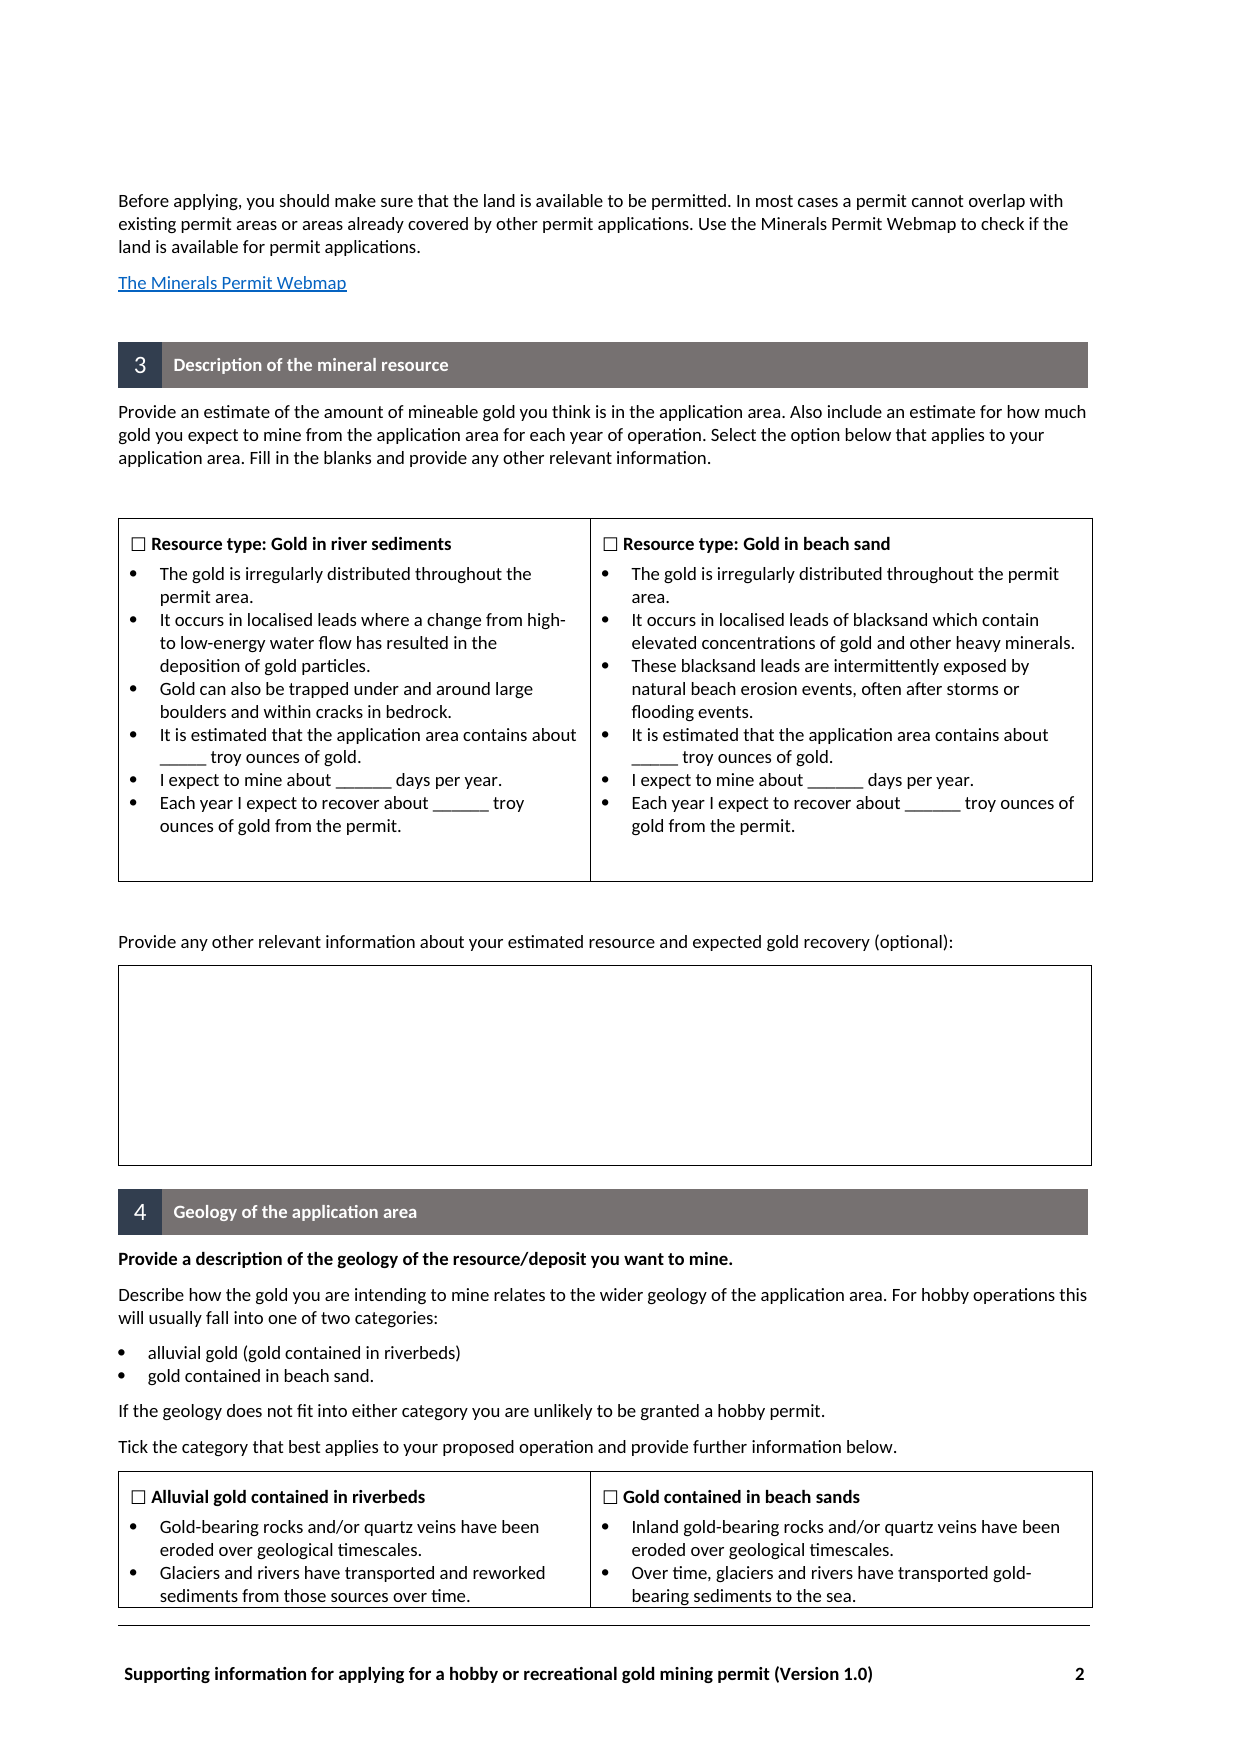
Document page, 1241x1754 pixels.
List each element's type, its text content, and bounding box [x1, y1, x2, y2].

text Describe how the gold you are intending to mine relates to the wider geology of the application area. For hobby operations this will usually fall into one of two categories: [118, 1283, 1090, 1329]
table_header 4 [118, 1189, 162, 1235]
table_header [591, 1472, 1092, 1607]
table_header Description of the mineral resource [162, 342, 1088, 388]
table_header Resource type: Gold in river sediments The gold is irregularly distributed throughout the permit area. It occurs in localised leads where a change from high- to low-energy water flow has resulted in the deposition of gold particles. Gold can also be trapped under and around large boulders and within cracks in bedrock. It is estimated that the application area contains about _____ troy ounces of gold. I expect to mine about ______ days per year. Each year I expect to recover about ______ troy ounces of gold from the permit. [119, 519, 590, 881]
list gold contained in beach sand. [118, 1364, 1090, 1387]
text Tick the category that best applies to your proposed operation and provide further information below. [118, 1435, 1090, 1458]
text If the geology does not fit into either category you are unlikely to be granted a hobby permit. [118, 1400, 1090, 1423]
table_header [119, 966, 1091, 1165]
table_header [119, 1472, 590, 1607]
table_header Resource type: Gold in beach sand The gold is irregularly distributed throughout the permit area. It occurs in localised leads of blacksand which contain elevated concentrations of gold and other heavy minerals. These blacksand leads are intermittently exposed by natural beach erosion events, often after storms or flooding events. It is estimated that the application area contains about _____ troy ounces of gold. I expect to mine about ______ days per year. Each year I expect to recover about ______ troy ounces of gold from the permit. [591, 519, 1092, 881]
table_header 3 [118, 342, 162, 388]
text Provide an estimate of the amount of mineable gold you think is in the application area. Also include an estimate for how much gold you expect to mine from the application area for each year of operation. Select the option below that applies to your application area. Fill in the blanks and provide any other relevant information. [118, 401, 1090, 469]
text The Minerals Permit Webmap [118, 271, 1090, 294]
text Before applying, you should make sure that the land is available to be permitted. In most cases a permit cannot overlap with existing permit areas or areas already covered by other permit applications. Use the Minerals Permit Webmap to check if the land is available for permit applications. [118, 190, 1090, 258]
text Provide any other relevant information about your estimated resource and expected gold recovery (optional): [118, 930, 1090, 953]
subtitle Provide a description of the geology of the resource/deposit you want to mine. [118, 1248, 1090, 1271]
table_header Geology of the application area [162, 1189, 1088, 1235]
list alluvial gold (gold contained in riverbeds) [118, 1341, 1090, 1364]
